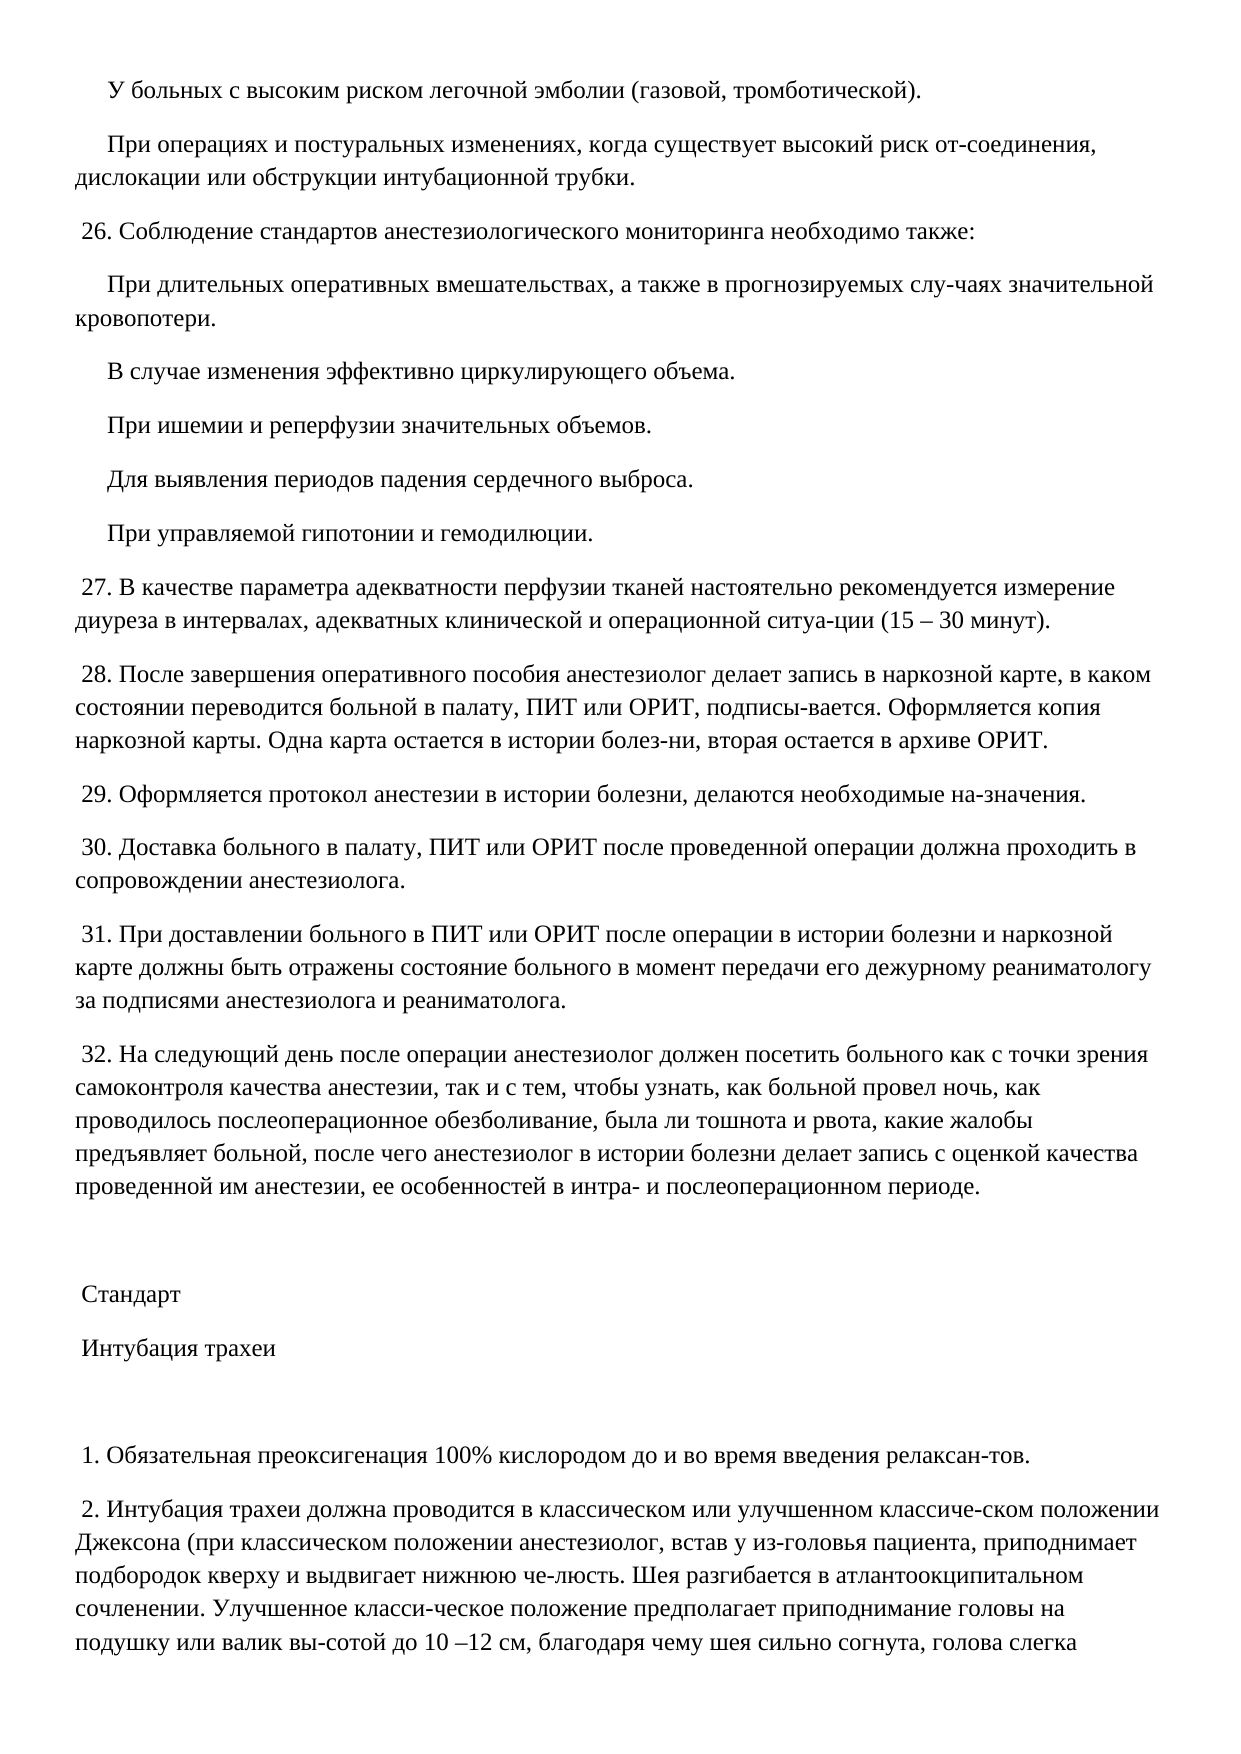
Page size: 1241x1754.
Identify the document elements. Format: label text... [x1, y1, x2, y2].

text 1. Обязательная преоксигенация 100% кислородом до и во время введения релаксан-тов. [75, 1441, 1165, 1469]
text 26. Соблюдение стандартов анестезиологического мониторинга необходимо также: [75, 216, 1165, 244]
text  При ишемии и реперфузии значительных объемов. [75, 410, 1165, 439]
text  У больных с высоким риском легочной эмболии (газовой, тромботической). [75, 75, 1165, 104]
text  При операциях и постуральных изменениях, когда существует высокий риск от-соединения, дислокации или обструкции интубационной трубки. [75, 129, 1165, 191]
text 27. В качестве параметра адекватности перфузии тканей настоятельно рекомендуется измерение диуреза в интервалах, адекватных клинической и операционной ситуа-ции (15 – 30 минут). [75, 572, 1165, 634]
text Интубация трахеи [75, 1333, 1165, 1362]
text 29. Оформляется протокол анестезии в истории болезни, делаются необходимые на-значения. [75, 779, 1165, 807]
text 32. На следующий день после операции анестезиолог должен посетить больного как с точки зрения самоконтроля качества анестезии, так и с тем, чтобы узнать, как больной провел ночь, как проводилось послеоперационное обезболивание, была ли тошнота и рвота, какие жалобы предъявляет больной, после чего анестезиолог в истории болезни делает запись с оценкой качества проведенной им анестезии, ее особенностей в интра- и послеоперационном периоде. [75, 1039, 1165, 1200]
text  При длительных оперативных вмешательствах, а также в прогнозируемых слу-чаях значительной кровопотери. [75, 269, 1165, 331]
text 30. Доставка больного в палату, ПИТ или ОРИТ после проведенной операции должна проходить в сопровождении анестезиолога. [75, 832, 1165, 894]
text 31. При доставлении больного в ПИТ или ОРИТ после операции в истории болезни и наркозной карте должны быть отражены состояние больного в момент передачи его дежурному реаниматологу за подписями анестезиолога и реаниматолога. [75, 919, 1165, 1014]
text 28. После завершения оперативного пособия анестезиолог делает запись в наркозной карте, в каком состоянии переводится больной в палату, ПИТ или ОРИТ, подписы-вается. Оформляется копия наркозной карты. Одна карта остается в истории болез-ни, вторая остается в архиве ОРИТ. [75, 659, 1165, 753]
text Стандарт [75, 1279, 1165, 1308]
text  В случае изменения эффективно циркулирующего объема. [75, 356, 1165, 385]
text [75, 1494, 1165, 1655]
text  Для выявления периодов падения сердечного выброса. [75, 464, 1165, 493]
text  При управляемой гипотонии и гемодилюции. [75, 518, 1165, 547]
